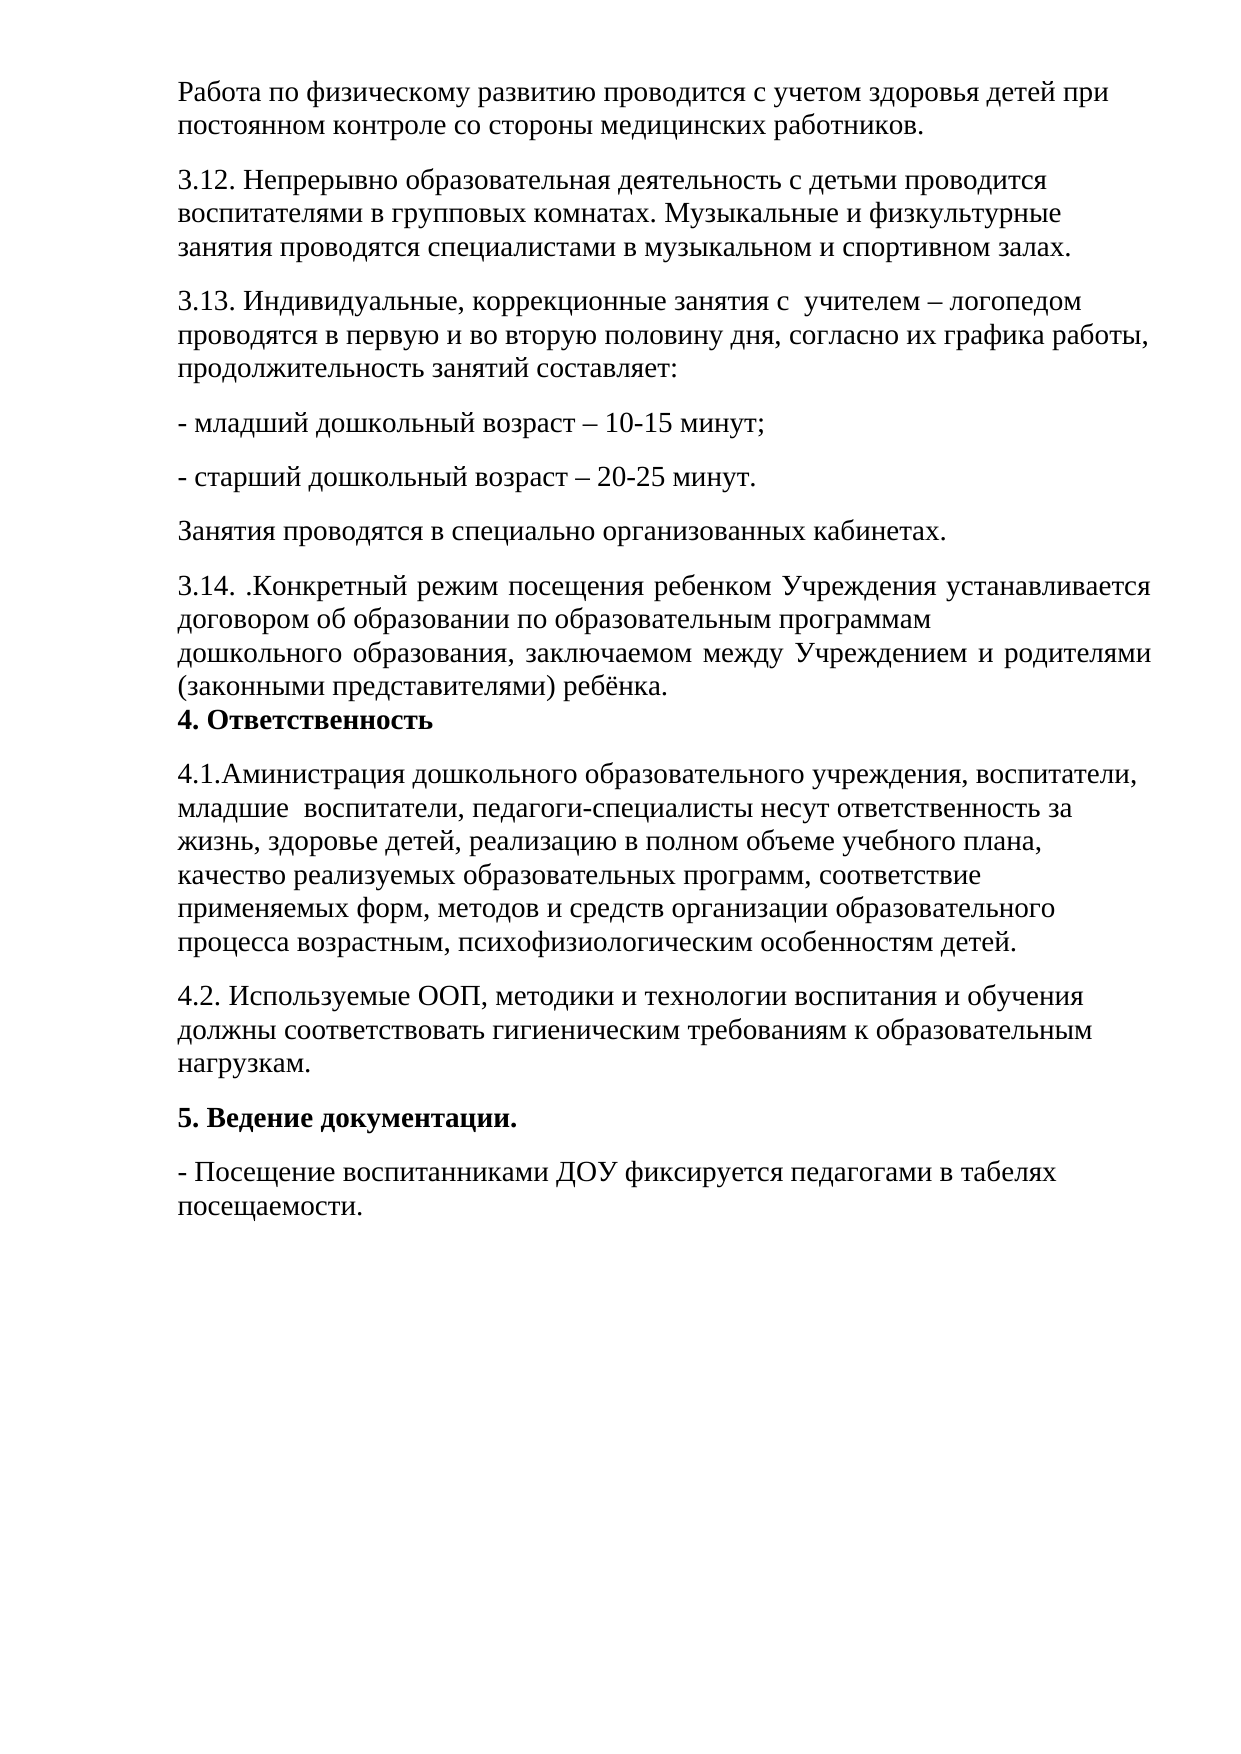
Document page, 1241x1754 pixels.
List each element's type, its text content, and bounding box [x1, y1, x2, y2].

text 3.13. Индивидуальные, коррекционные занятия с учителем – логопедом проводятся в первую и во вторую половину дня, согласно их графика работы, продолжительность занятий составляет: [177, 283, 1152, 384]
text 3.14. .Конкретный режим посещения ребенком Учреждения устанавливается договором об образовании по образовательным программам [177, 568, 1152, 635]
text Работа по физическому развитию проводится с учетом здоровья детей при постоянном контроле со стороны медицинских работников. [177, 74, 1152, 141]
text 4.2. Используемые ООП, методики и технологии воспитания и обучения должны соответствовать гигиеническим требованиям к образовательным нагрузкам. [177, 978, 1152, 1079]
text - старший дошкольный возраст – 20-25 минут. [177, 459, 1152, 493]
text 3.12. Непрерывно образовательная деятельность с детьми проводится воспитателями в групповых комнатах. Музыкальные и физкультурные занятия проводятся специалистами в музыкальном и спортивном залах. [177, 162, 1152, 262]
text - младший дошкольный возраст – 10-15 минут; [177, 405, 1152, 438]
text Занятия проводятся в специально организованных кабинетах. [177, 513, 1152, 547]
text 5. Ведение документации. [177, 1100, 1152, 1133]
text 4. Ответственность [177, 702, 1152, 736]
text дошкольного образования, заключаемом между Учреждением и родителями (законными представителями) ребёнка. [177, 635, 1152, 702]
text 4.1.Аминистрация дошкольного образовательного учреждения, воспитатели, младшие воспитатели, педагоги-специалисты несут ответственность за жизнь, здоровье детей, реализацию в полном объеме учебного плана, качество реализуемых образовательных программ, соответствие применяемых форм, методов и средств организации образовательного процесса возрастным, психофизиологическим особенностям детей. [177, 756, 1152, 958]
text - Посещение воспитанниками ДОУ фиксируется педагогами в табелях посещаемости. [177, 1154, 1152, 1221]
